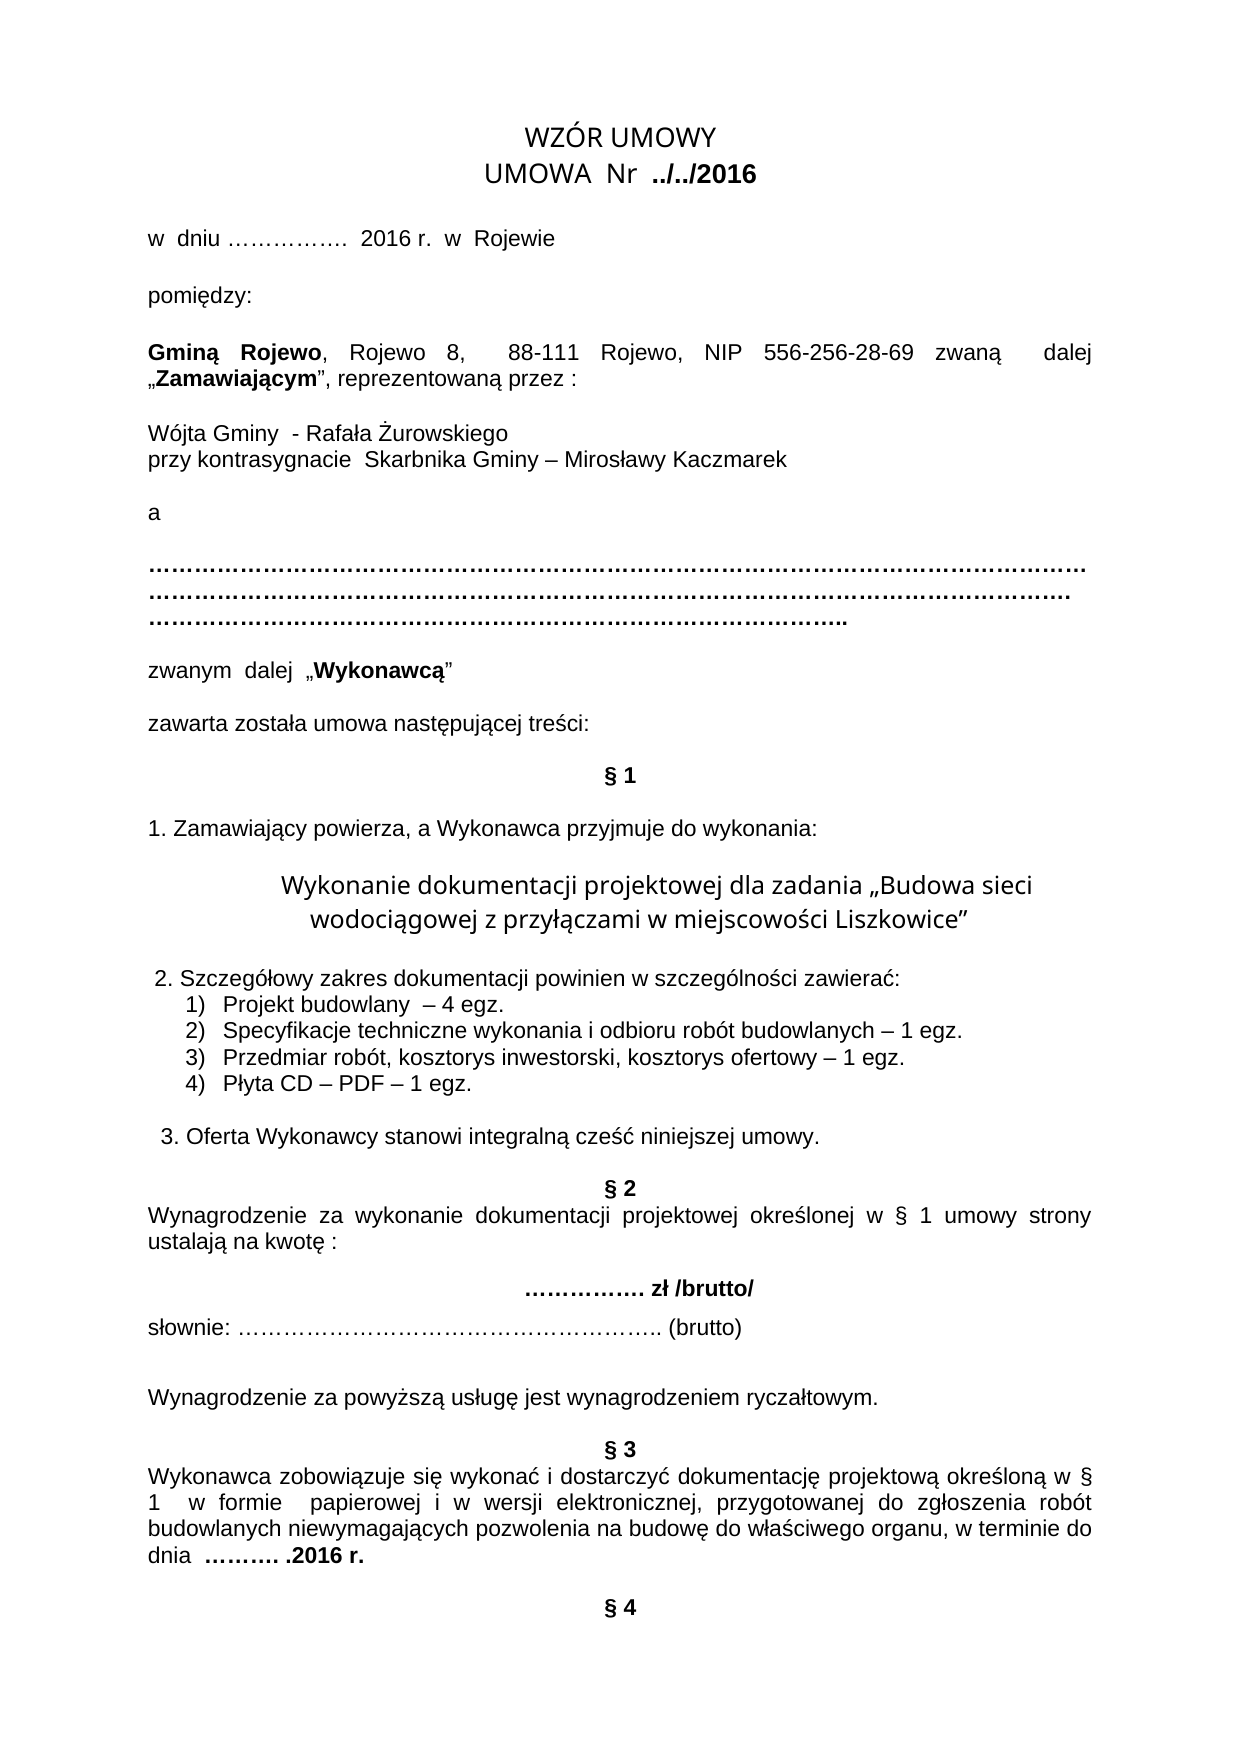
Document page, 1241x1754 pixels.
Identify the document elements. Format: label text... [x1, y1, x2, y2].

text Wynagrodzenie za wykonanie dokumentacji projektowej określonej w § 1 umowy strony ustalają na kwotę : [148, 1202, 1092, 1254]
list Projekt budowlany – 4 egz. [185, 991, 1092, 1017]
text § 4 [148, 1594, 1092, 1621]
text § 3 [148, 1436, 1092, 1463]
text § 2 [148, 1175, 1092, 1202]
list Płyta CD – PDF – 1 egz. [185, 1070, 1092, 1096]
text pomiędzy: [148, 282, 1092, 308]
text Gminą Rojewo, Rojewo 8, 88-111 Rojewo, NIP 556-256-28-69 zwaną dalej „Zamawiającym”, reprezentowaną przez : [148, 338, 1092, 391]
text słownie: ……………………………………………….. (brutto) [148, 1314, 1092, 1341]
title WZÓR UMOWY [148, 118, 1092, 155]
text ………………………………………………………………………………………………………………………………………………………………………………………………………………………. [148, 551, 1092, 604]
text 1. Zamawiający powierza, a Wykonawca przyjmuje do wykonania: [148, 815, 1092, 841]
text 2. Szczegółowy zakres dokumentacji powinien w szczególności zawierać: [148, 964, 1092, 991]
text Wykonanie dokumentacji projektowej dla zadania „Budowa sieci wodociągowej z przyłączami w miejscowości Liszkowice” [185, 868, 1092, 936]
text ……………………………………………………………………………….. [148, 604, 1092, 631]
list Przedmiar robót, kosztorys inwestorski, kosztorys ofertowy – 1 egz. [185, 1044, 1092, 1070]
text przy kontrasygnacie Skarbnika Gminy – Mirosławy Kaczmarek [148, 446, 1092, 472]
text a [148, 499, 1092, 525]
text zawarta została umowa następującej treści: [148, 709, 1092, 736]
list Specyfikacje techniczne wykonania i odbioru robót budowlanych – 1 egz. [185, 1017, 1092, 1044]
title UMOWA Nr ../../2016 [148, 155, 1092, 192]
text 3. Oferta Wykonawcy stanowi integralną cześć niniejszej umowy. [148, 1123, 1092, 1149]
text § 1 [148, 762, 1092, 789]
text zwanym dalej „Wykonawcą” [148, 657, 1092, 683]
text Wynagrodzenie za powyższą usługę jest wynagrodzeniem ryczałtowym. [148, 1383, 1092, 1410]
text ……………. zł /brutto/ [185, 1275, 1092, 1302]
text Wójta Gminy - Rafała Żurowskiego [148, 420, 1092, 446]
text Wykonawca zobowiązuje się wykonać i dostarczyć dokumentację projektową określoną w § 1 w formie papierowej i w wersji elektronicznej, przygotowanej do zgłoszenia robót budowlanych niewymagających pozwolenia na budowę do właściwego organu, w terminie do dnia ………. .2016 r. [148, 1463, 1092, 1568]
text w dniu ……………. 2016 r. w Rojewie [148, 225, 1092, 251]
